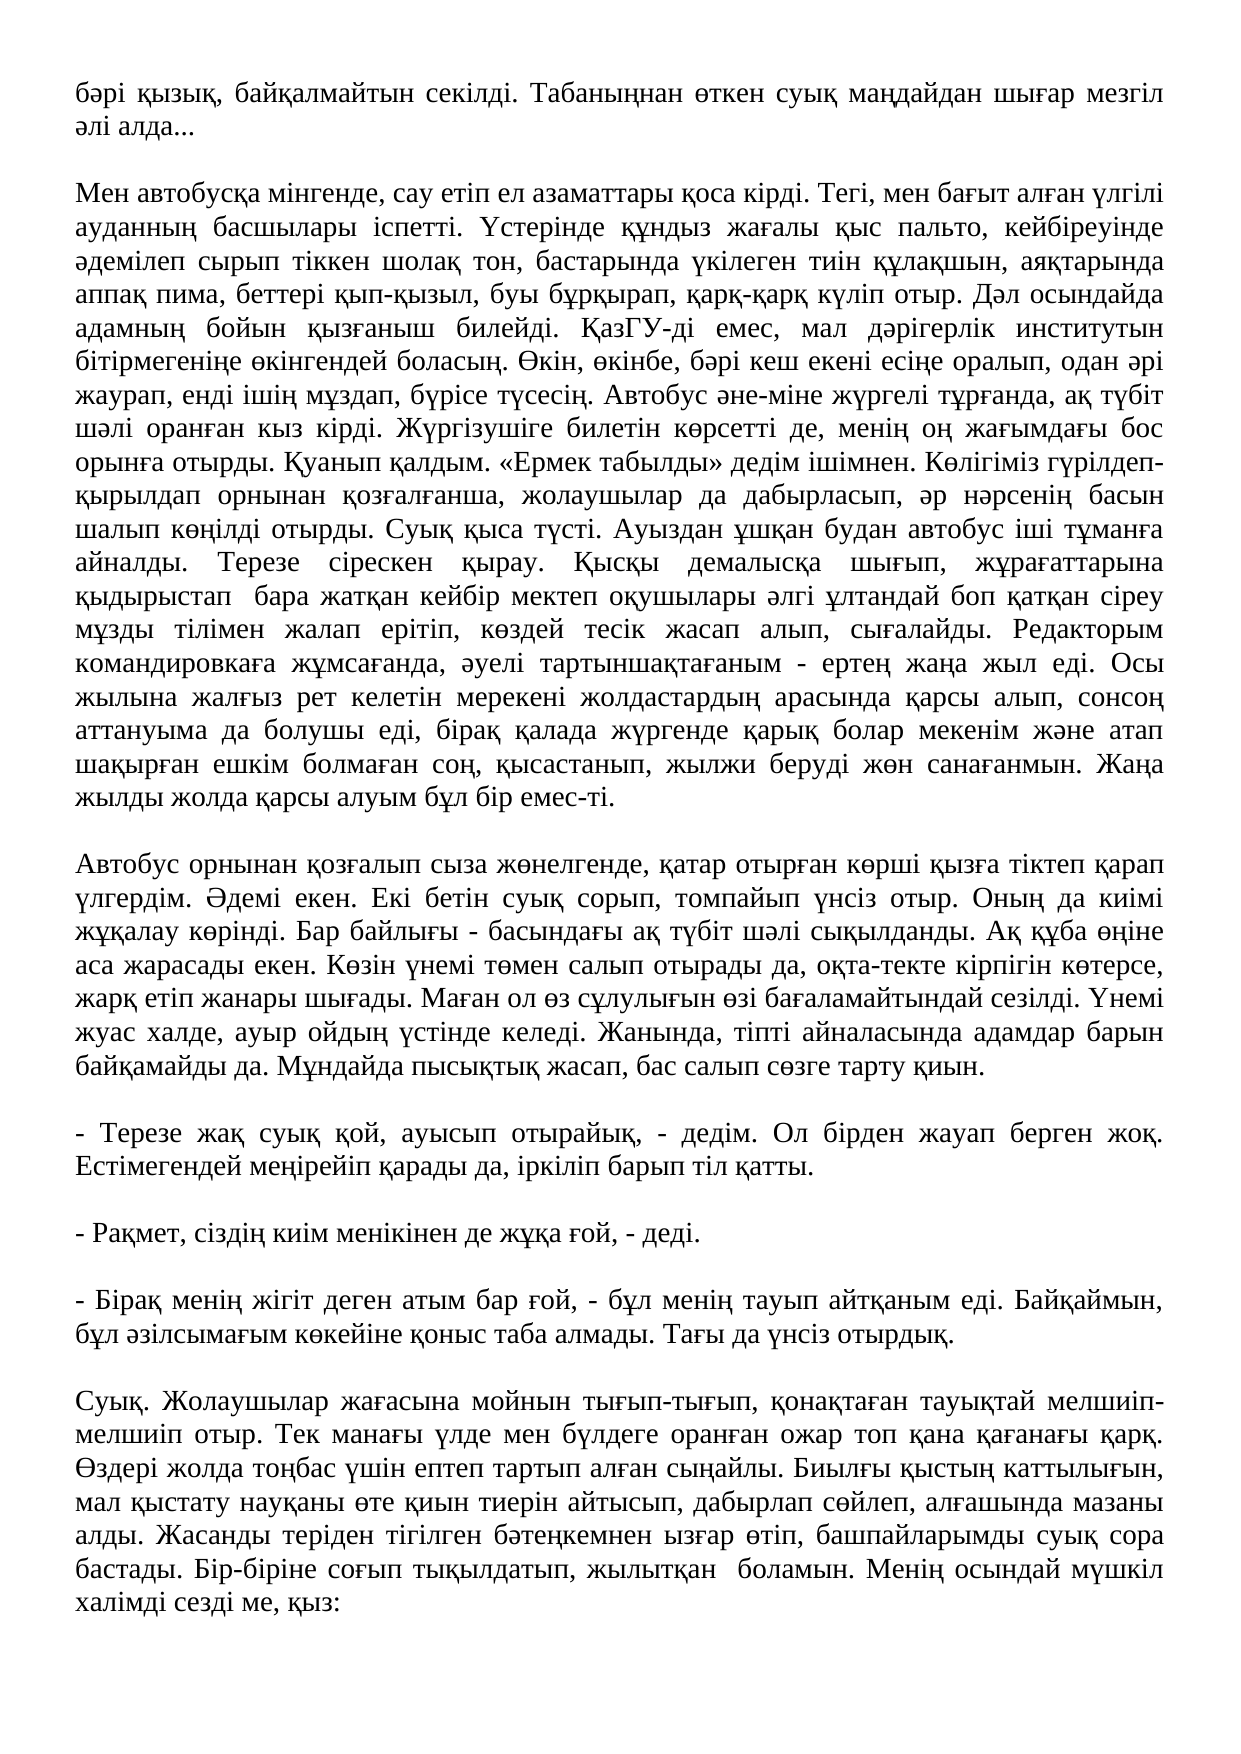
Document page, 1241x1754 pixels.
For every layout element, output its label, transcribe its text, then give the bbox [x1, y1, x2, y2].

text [75, 75, 1165, 142]
text Автобус орнынан қозғалып сыза жөнелгенде, қатар отырған көрші қызға тіктеп қарап үлгердім. Әдемі екен. Екі бетін суық сорып, томпайып үнсіз отыр. Оның да киімі жұқалау көрінді. Бар байлығы - басындағы ақ түбіт шәлі сықылданды. Ақ құба өңіне аса жарасады екен. Көзін үнемі төмен салып отырады да, оқта-текте кірпігін көтерсе, жарқ етіп жанары шығады. Маған ол өз сұлулығын өзі бағаламайтындай сезілді. Үнемі жуас халде, ауыр ойдың үстінде келеді. Жанында, тіпті айналасында адамдар барын байқамайды да. Мұндайда пысықтық жасап, бас салып сөзге тарту қиын. [75, 846, 1165, 1081]
text - Бірақ менің жігіт деген атым бар ғой, - бұл менің тауып айтқаным еді. Байқаймын, бұл әзілсымағым көкейіне қоныс таба алмады. Тағы да үнсіз отырдық. [75, 1282, 1165, 1349]
text Мен автобусқа мінгенде, сау етіп ел азаматтары қоса кірді. Тегі, мен бағыт алған үлгілі ауданның басшылары іспетті. Үстерінде құндыз жағалы қыс пальто, кейбіреуінде әдемілеп сырып тіккен шолақ тон, бастарында үкілеген тиін құлақшын, аяқтарында аппақ пима, беттері қып-қызыл, буы бұрқырап, қарқ-қарқ күліп отыр. Дәл осындайда адамның бойын қызғаныш билейді. ҚазГУ-ді емес, мал дәрігерлік институтын бітірмегеніңе өкінгендей боласың. Өкін, өкінбе, бәрі кеш екені есіңе оралып, одан әрі жаурап, енді ішің мұздап, бүрісе түсесің. Автобус әне-міне жүргелі тұрғанда, ақ түбіт шәлі оранған кыз кірді. Жүргізушіге билетін көрсетті де, менің оң жағымдағы бос орынға отырды. Қуанып қалдым. «Ермек табылды» дедім ішімнен. Көлігіміз гүрілдеп-қырылдап орнынан қозғалғанша, жолаушылар да дабырласып, әр нәрсенің басын шалып көңілді отырды. Суық қыса түсті. Ауыздан ұшқан будан автобус іші тұманға айналды. Терезе сірескен қырау. Қысқы демалысқа шығып, жұрағаттарына қыдырыстап бара жатқан кейбір мектеп оқушылары әлгі ұлтандай боп қатқан сіреу мұзды тілімен жалап ерітіп, көздей тесік жасап алып, сығалайды. Редакторым командировкаға жұмсағанда, әуелі тартыншақтағаным - ертең жаңа жыл еді. Осы жылына жалғыз рет келетін мерекені жолдастардың арасында қарсы алып, сонсоң аттануыма да болушы еді, бірақ қалада жүргенде қарық болар мекенім және атап шақырған ешкім болмаған соң, қысастанып, жылжи беруді жөн санағанмын. Жаңа жылды жолда қарсы алуым бұл бір емес-ті. [75, 176, 1165, 813]
text - Терезе жақ суық қой, ауысып отырайық, - дедім. Ол бірден жауап берген жоқ. Естімегендей меңірейіп қарады да, іркіліп барып тіл қатты. [75, 1115, 1165, 1182]
text Суық. Жолаушылар жағасына мойнын тығып-тығып, қонақтаған тауықтай мелшиіп-мелшиіп отыр. Тек манағы үлде мен бүлдеге оранған ожар топ қана қағанағы қарқ. Өздері жолда тоңбас үшін ептеп тартып алған сыңайлы. Биылғы қыстың каттылығын, мал қыстату науқаны өте қиын тиерін айтысып, дабырлап сөйлеп, алғашында мазаны алды. Жасанды теріден тігілген бәтеңкемнен ызғар өтіп, башпайларымды суық сора бастады. Бір-біріне соғып тықылдатып, жылытқан боламын. Менің осындай мүшкіл халімді сезді ме, қыз: [75, 1383, 1165, 1618]
text - Рақмет, сіздің киім менікінен де жұқа ғой, - деді. [75, 1215, 1165, 1249]
